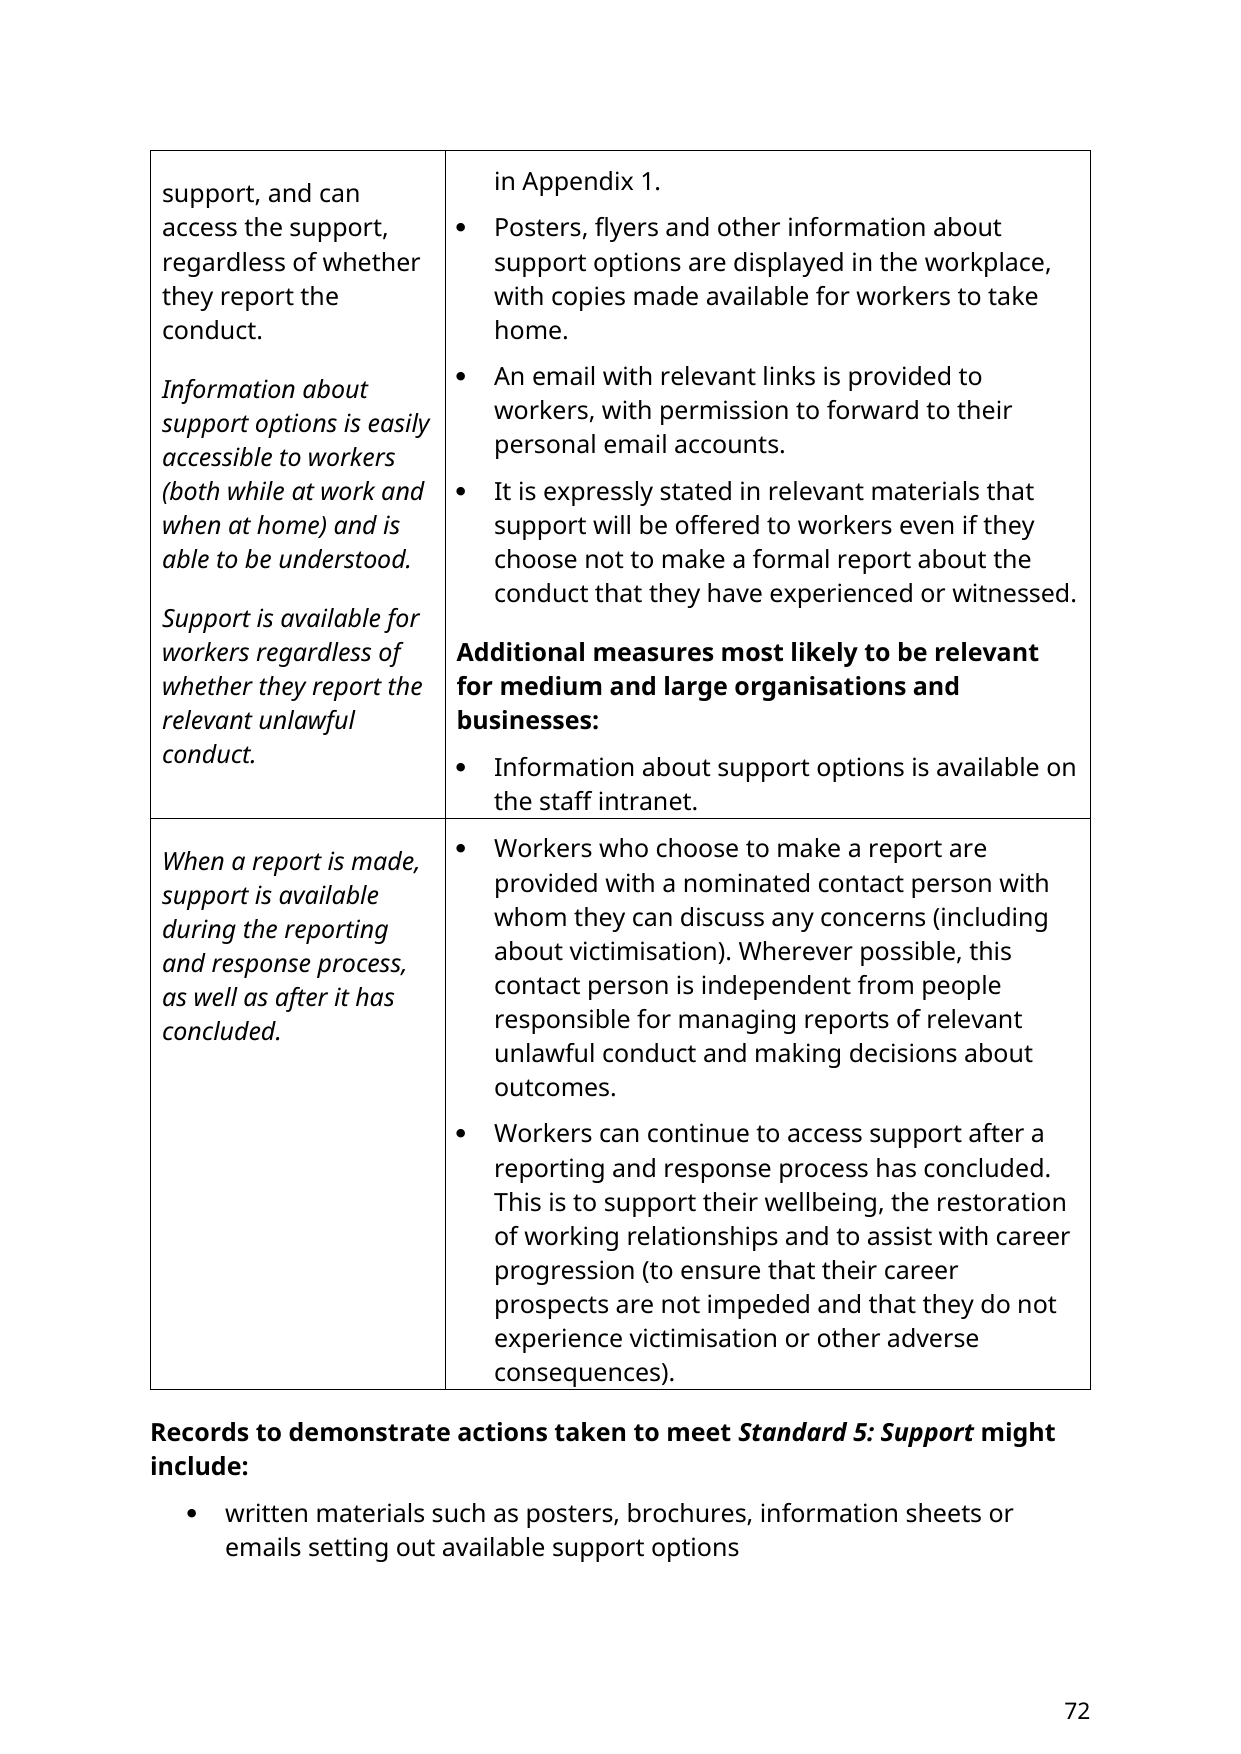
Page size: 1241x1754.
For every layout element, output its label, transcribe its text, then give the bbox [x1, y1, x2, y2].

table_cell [151, 151, 445, 818]
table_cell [446, 151, 1090, 818]
list written materials such as posters, brochures, information sheets or emails setting out available support options [187, 1495, 1090, 1563]
table_cell Workers who choose to make a report are provided with a nominated contact person with whom they can discuss any concerns (including about victimisation). Wherever possible, this contact person is independent from people responsible for managing reports of relevant unlawful conduct and making decisions about outcomes. Workers can continue to access support after a reporting and response process has concluded. This is to support their wellbeing, the restoration of working relationships and to assist with career progression (to ensure that their career prospects are not impeded and that they do not experience victimisation or other adverse consequences). [446, 819, 1090, 1389]
text Records to demonstrate actions taken to meet Standard 5: Support might include: [150, 1415, 1090, 1483]
table_cell When a report is made, support is available during the reporting and response process, as well as after it has concluded. [151, 819, 445, 1389]
